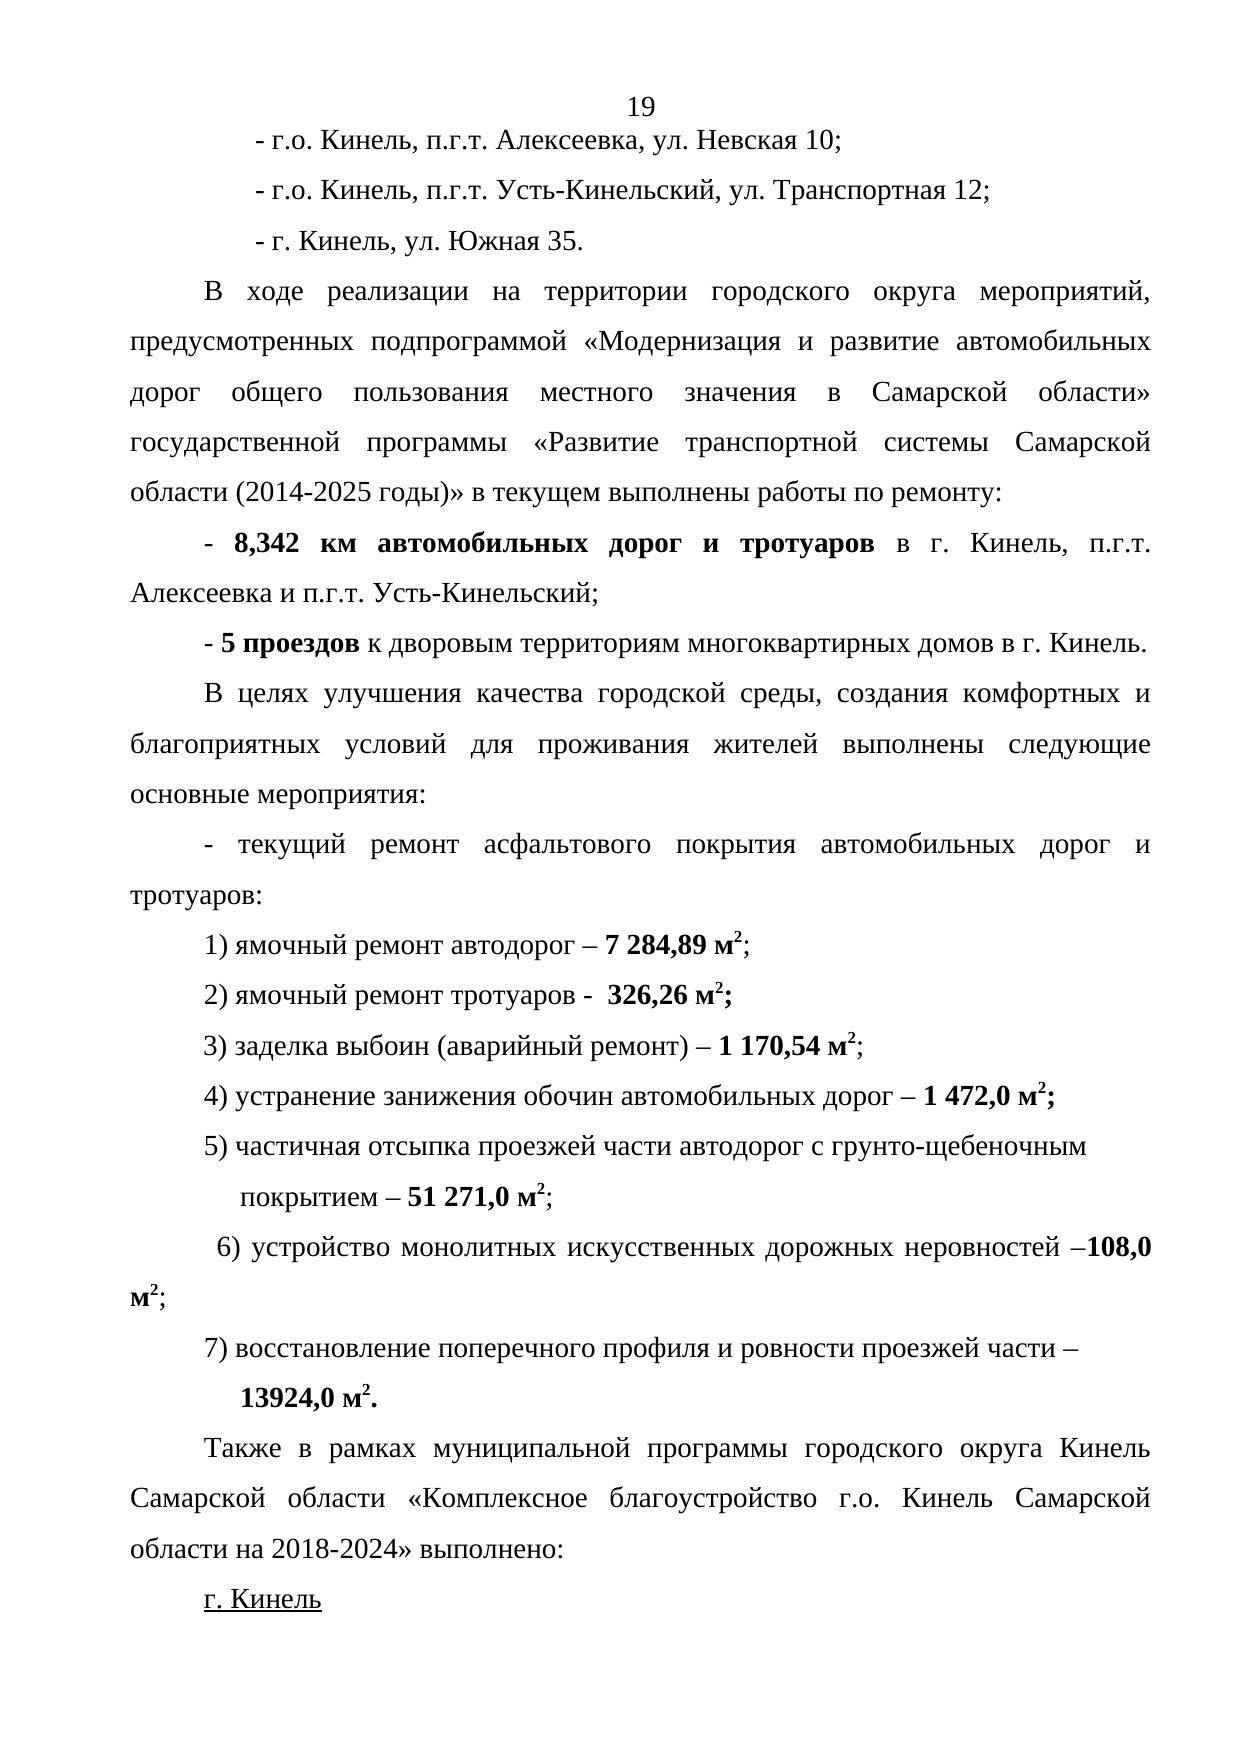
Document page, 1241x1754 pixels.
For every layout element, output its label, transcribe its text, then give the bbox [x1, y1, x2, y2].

text В целях улучшения качества городской среды, создания комфортных и благоприятных условий для проживания жителей выполнены следующие основные мероприятия: [130, 676, 1152, 810]
text 6) устройство монолитных искусственных дорожных неровностей –108,0 м2; [130, 1229, 1152, 1313]
text г. Кинель [130, 1581, 1152, 1615]
text - 5 проездов к дворовым территориям многоквартирных домов в г. Кинель. [130, 625, 1152, 659]
text 2) ямочный ремонт тротуаров - 326,26 м2; [130, 977, 1152, 1011]
text - г.о. Кинель, п.г.т. Алексеевка, ул. Невская 10; [130, 122, 1152, 156]
text Также в рамках муниципальной программы городского округа Кинель Самарской области «Комплексное благоустройство г.о. Кинель Самарской области на 2018-2024» выполнено: [130, 1430, 1152, 1564]
text 13924,0 м2. [130, 1380, 1152, 1413]
text 4) устранение занижения обочин автомобильных дорог – 1 472,0 м2; [130, 1078, 1152, 1112]
text - текущий ремонт асфальтового покрытия автомобильных дорог и тротуаров: [130, 827, 1152, 910]
text В ходе реализации на территории городского округа мероприятий, предусмотренных подпрограммой «Модернизация и развитие автомобильных дорог общего пользования местного значения в Самарской области» государственной программы «Развитие транспортной системы Самарской области (2014-2025 годы)» в текущем выполнены работы по ремонту: [130, 273, 1152, 508]
text 3) заделка выбоин (аварийный ремонт) – 1 170,54 м2; [130, 1028, 1152, 1061]
text 5) частичная отсыпка проезжей части автодорог с грунто-щебеночным [130, 1128, 1152, 1162]
text - г.о. Кинель, п.г.т. Усть-Кинельский, ул. Транспортная 12; [130, 172, 1152, 206]
text - 8,342 км автомобильных дорог и тротуаров в г. Кинель, п.г.т. Алексеевка и п.г.т. Усть-Кинельский; [130, 525, 1152, 608]
text - г. Кинель, ул. Южная 35. [130, 223, 1152, 256]
text покрытием – 51 271,0 м2; [130, 1179, 1152, 1212]
text 1) ямочный ремонт автодорог – 7 284,89 м2; [130, 927, 1152, 961]
text 7) восстановление поперечного профиля и ровности проезжей части – [130, 1330, 1152, 1363]
